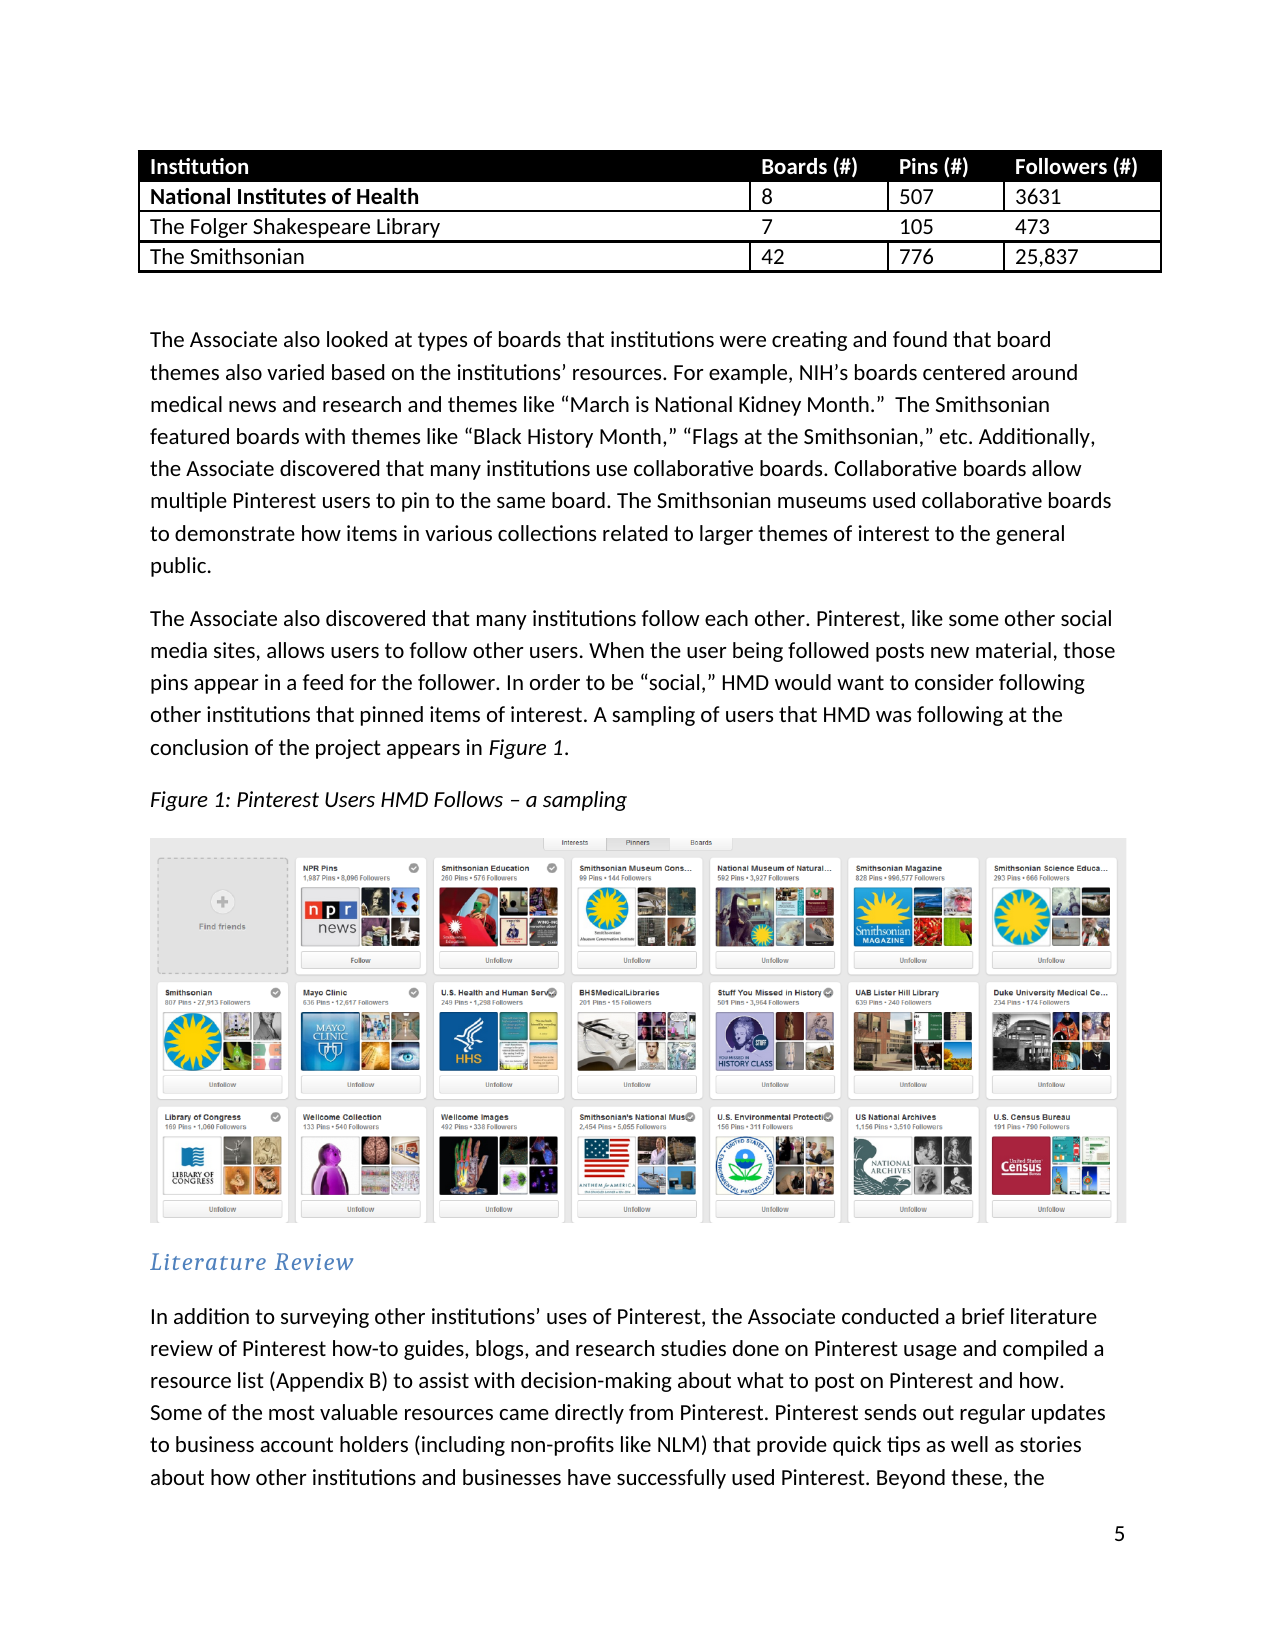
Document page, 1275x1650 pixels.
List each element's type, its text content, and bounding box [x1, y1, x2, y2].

text Figure 1: Pinterest Users HMD Follows – a sampling [150, 786, 1125, 814]
table_cell National Institutes of Health [140, 182, 749, 210]
table_cell 8 [751, 182, 887, 210]
table_header Followers (#) [1004, 152, 1160, 180]
picture [150, 838, 1127, 1223]
text The Associate also looked at types of boards that institutions were creating and found that board themes also varied based on the institutions’ resources. For example, NIH’s boards centered around medical news and research and themes like “March is National Kidney Month.” The Smithsonian featured boards with themes like “Black History Month,” “Flags at the Smithsonian,” etc. Additionally, the Associate discovered that many institutions use collaborative boards. Collaborative boards allow multiple Pinterest users to pin to the same board. The Smithsonian museums used collaborative boards to demonstrate how items in various collections related to larger themes of interest to the general public. [150, 326, 1125, 579]
table_cell 105 [888, 212, 1004, 240]
table_cell 42 [751, 243, 887, 270]
table_cell The Folger Shakespeare Library [140, 212, 750, 240]
table_cell 3631 [1005, 182, 1160, 210]
table_header Boards (#) [750, 152, 888, 180]
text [150, 1302, 1125, 1491]
table_cell 507 [889, 182, 1003, 210]
table_cell 25,837 [1005, 243, 1160, 270]
table_cell The Smithsonian [140, 243, 749, 270]
table_cell 473 [1004, 212, 1160, 240]
table_header Institution [140, 152, 750, 180]
text The Associate also discovered that many institutions follow each other. Pinterest, like some other social media sites, allows users to follow other users. When the user being followed posts new material, those pins appear in a feed for the follower. In order to be “social,” HMD would want to consider following other institutions that pinned items of interest. A sampling of users that HMD was following at the conclusion of the project appears in Figure 1. [150, 604, 1125, 761]
table_cell 776 [889, 243, 1003, 270]
table_header Pins (#) [888, 152, 1004, 180]
text Literature Review [150, 1248, 1125, 1277]
table_cell 7 [750, 212, 888, 240]
